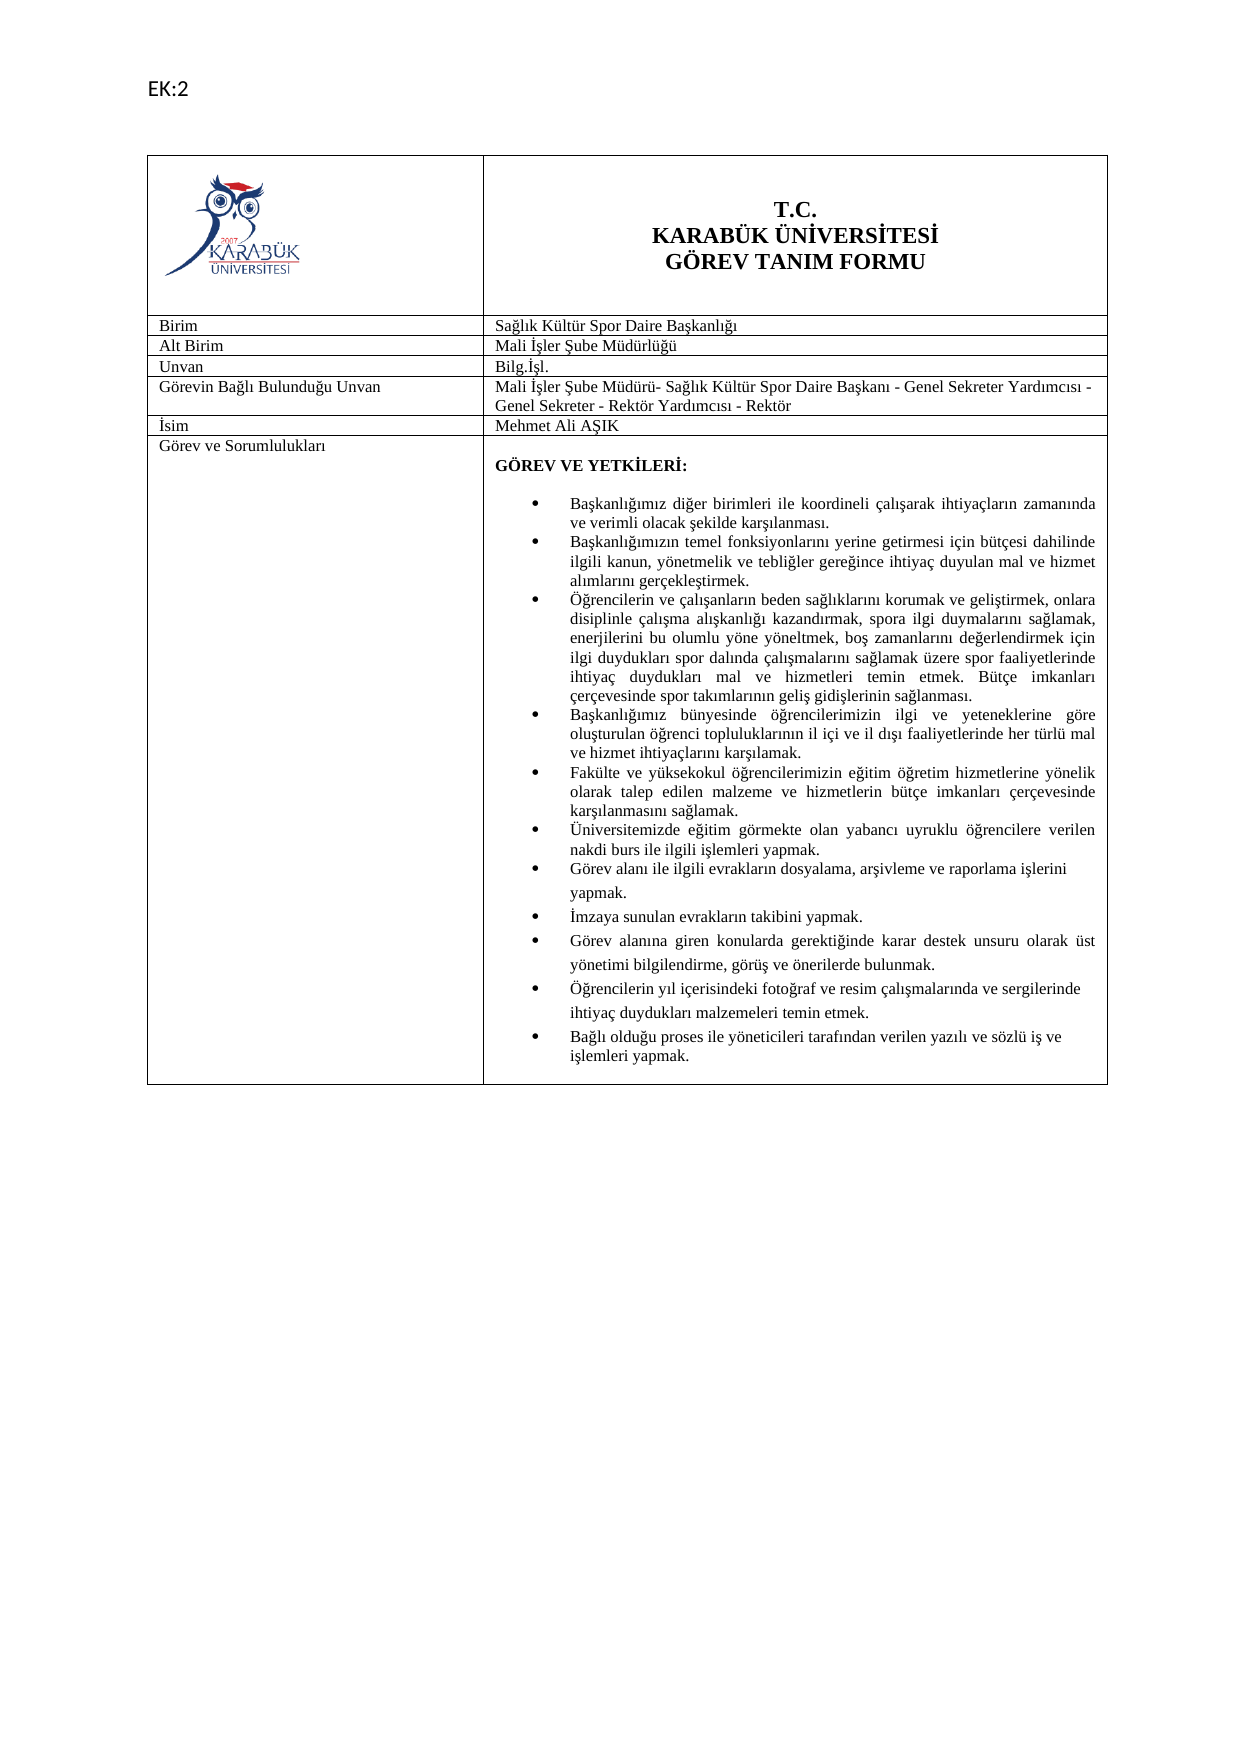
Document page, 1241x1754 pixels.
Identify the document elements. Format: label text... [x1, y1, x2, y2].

table_cell Görev ve Sorumlulukları [148, 436, 483, 1084]
table_cell Mali İşler Şube Müdürü- Sağlık Kültür Spor Daire Başkanı - Genel Sekreter Yardımcısı - Genel Sekreter - Rektör Yardımcısı - Rektör [484, 377, 1107, 415]
table_cell Mehmet Ali AŞIK [484, 416, 1107, 435]
table_header T.C. KARABÜK ÜNİVERSİTESİ GÖREV TANIM FORMU [484, 156, 1107, 315]
table_cell İsim [148, 416, 483, 435]
table_cell Bilg.İşl. [484, 356, 1107, 376]
picture [158, 155, 319, 315]
table_cell Alt Birim [148, 336, 483, 355]
table_cell Mali İşler Şube Müdürlüğü [484, 336, 1107, 355]
table_header [319, 156, 483, 315]
table_cell Unvan [148, 356, 483, 376]
table_cell GÖREV VE YETKİLERİ: Başkanlığımız diğer birimleri ile koordineli çalışarak ihtiyaçların zamanında ve verimli olacak şekilde karşılanması. Başkanlığımızın temel fonksiyonlarını yerine getirmesi için bütçesi dahilinde ilgili kanun, yönetmelik ve tebliğler gereğince ihtiyaç duyulan mal ve hizmet alımlarını gerçekleştirmek. Öğrencilerin ve çalışanların beden sağlıklarını korumak ve geliştirmek, onlara disiplinle çalışma alışkanlığı kazandırmak, spora ilgi duymalarını sağlamak, enerjilerini bu olumlu yöne yöneltmek, boş zamanlarını değerlendirmek için ilgi duydukları spor dalında çalışmalarını sağlamak üzere spor faaliyetlerinde ihtiyaç duydukları mal ve hizmetleri temin etmek. Bütçe imkanları çerçevesinde spor takımlarının geliş gidişlerinin sağlanması. Başkanlığımız bünyesinde öğrencilerimizin ilgi ve yeteneklerine göre oluşturulan öğrenci topluluklarının il içi ve il dışı faaliyetlerinde her türlü mal ve hizmet ihtiyaçlarını karşılamak. Fakülte ve yüksekokul öğrencilerimizin eğitim öğretim hizmetlerine yönelik olarak talep edilen malzeme ve hizmetlerin bütçe imkanları çerçevesinde karşılanmasını sağlamak. Üniversitemizde eğitim görmekte olan yabancı uyruklu öğrencilere verilen nakdi burs ile ilgili işlemleri yapmak. Görev alanı ile ilgili evrakların dosyalama, arşivleme ve raporlama işlerini yapmak. İmzaya sunulan evrakların takibini yapmak. Görev alanına giren konularda gerektiğinde karar destek unsuru olarak üst yönetimi bilgilendirme, görüş ve önerilerde bulunmak. Öğrencilerin yıl içerisindeki fotoğraf ve resim çalışmalarında ve sergilerinde ihtiyaç duydukları malzemeleri temin etmek. Bağlı olduğu proses ile yöneticileri tarafından verilen yazılı ve sözlü iş ve işlemleri yapmak. [484, 436, 1107, 1084]
table_cell Sağlık Kültür Spor Daire Başkanlığı [484, 316, 1107, 335]
table_cell Birim [148, 316, 483, 335]
table_header [148, 156, 158, 315]
table_cell Görevin Bağlı Bulunduğu Unvan [148, 377, 483, 415]
